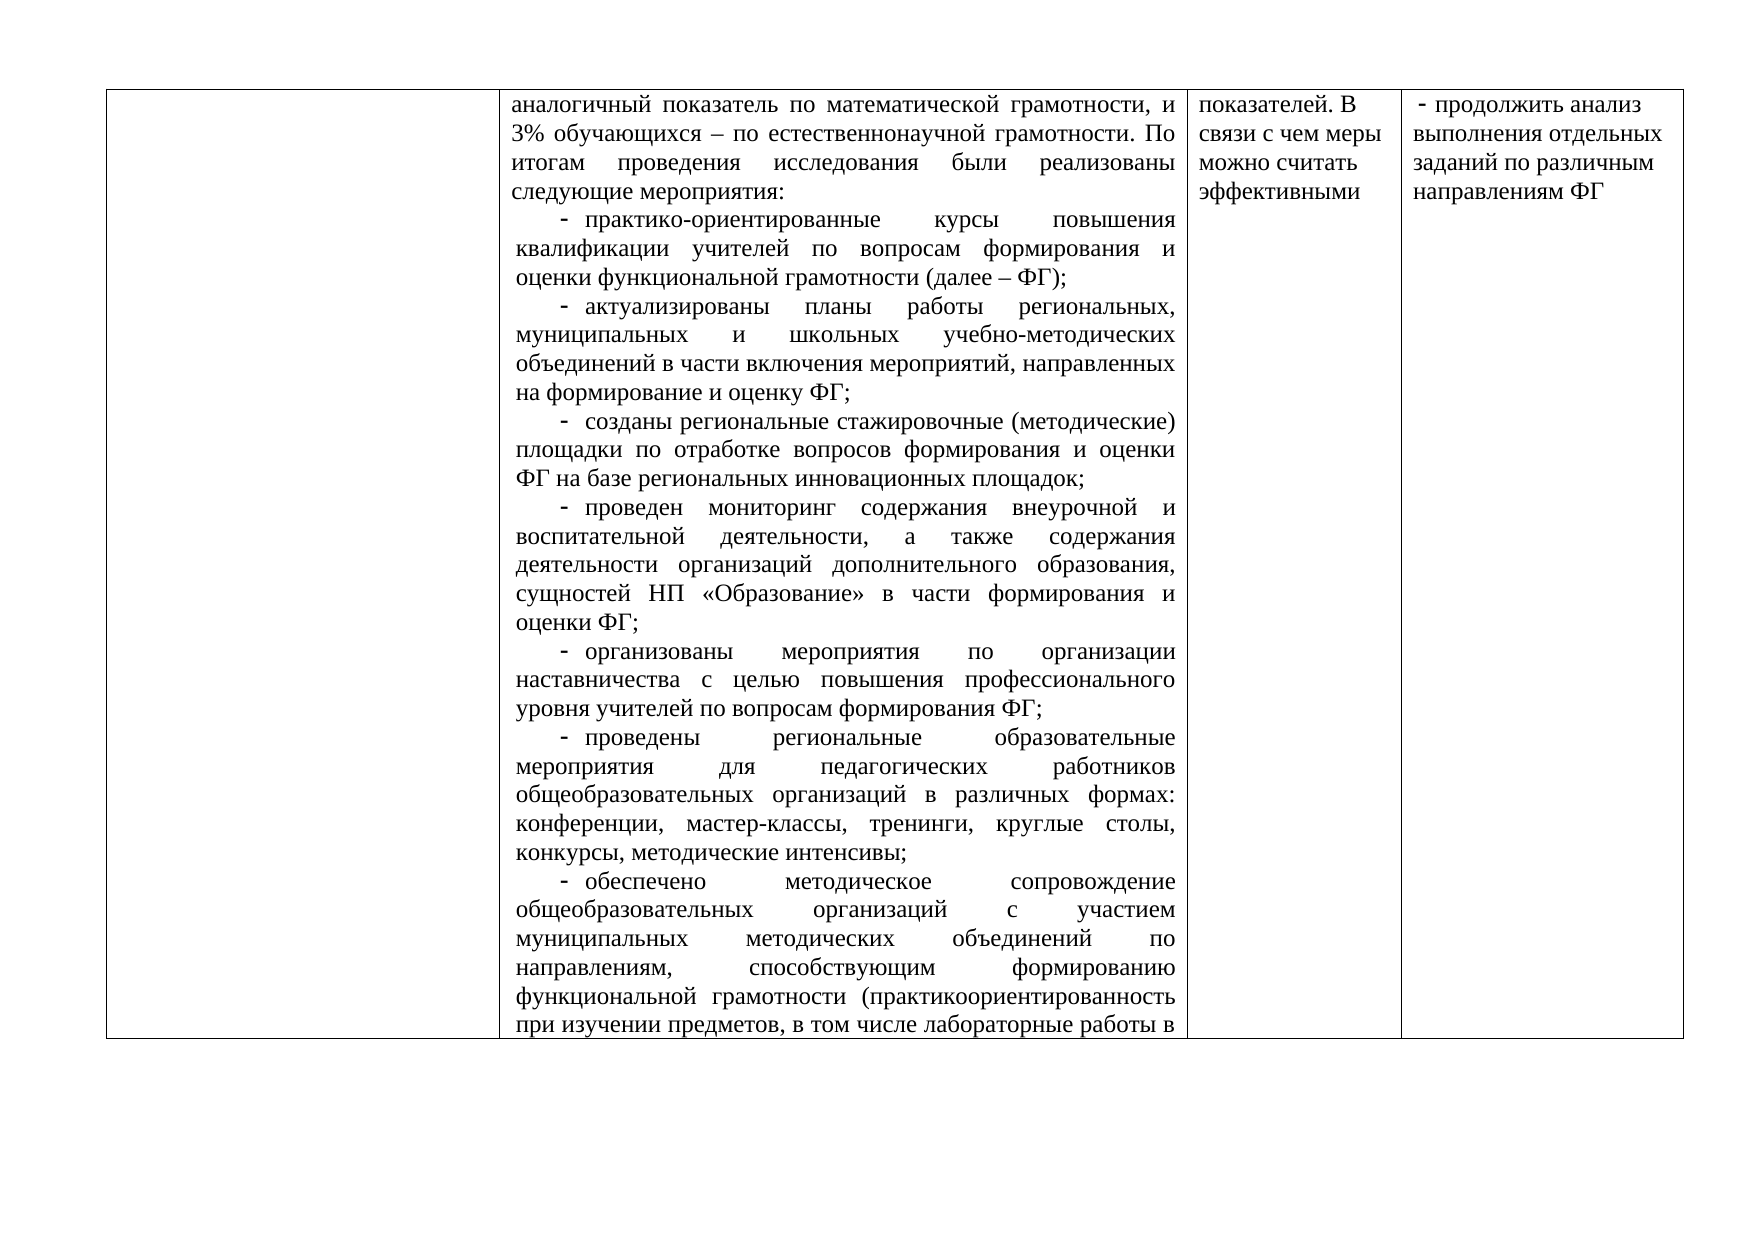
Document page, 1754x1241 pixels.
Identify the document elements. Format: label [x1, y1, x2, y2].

table_cell [1402, 90, 1683, 1038]
table_cell [107, 90, 499, 1038]
table_cell [1188, 90, 1401, 1038]
table_cell [500, 90, 1187, 1038]
